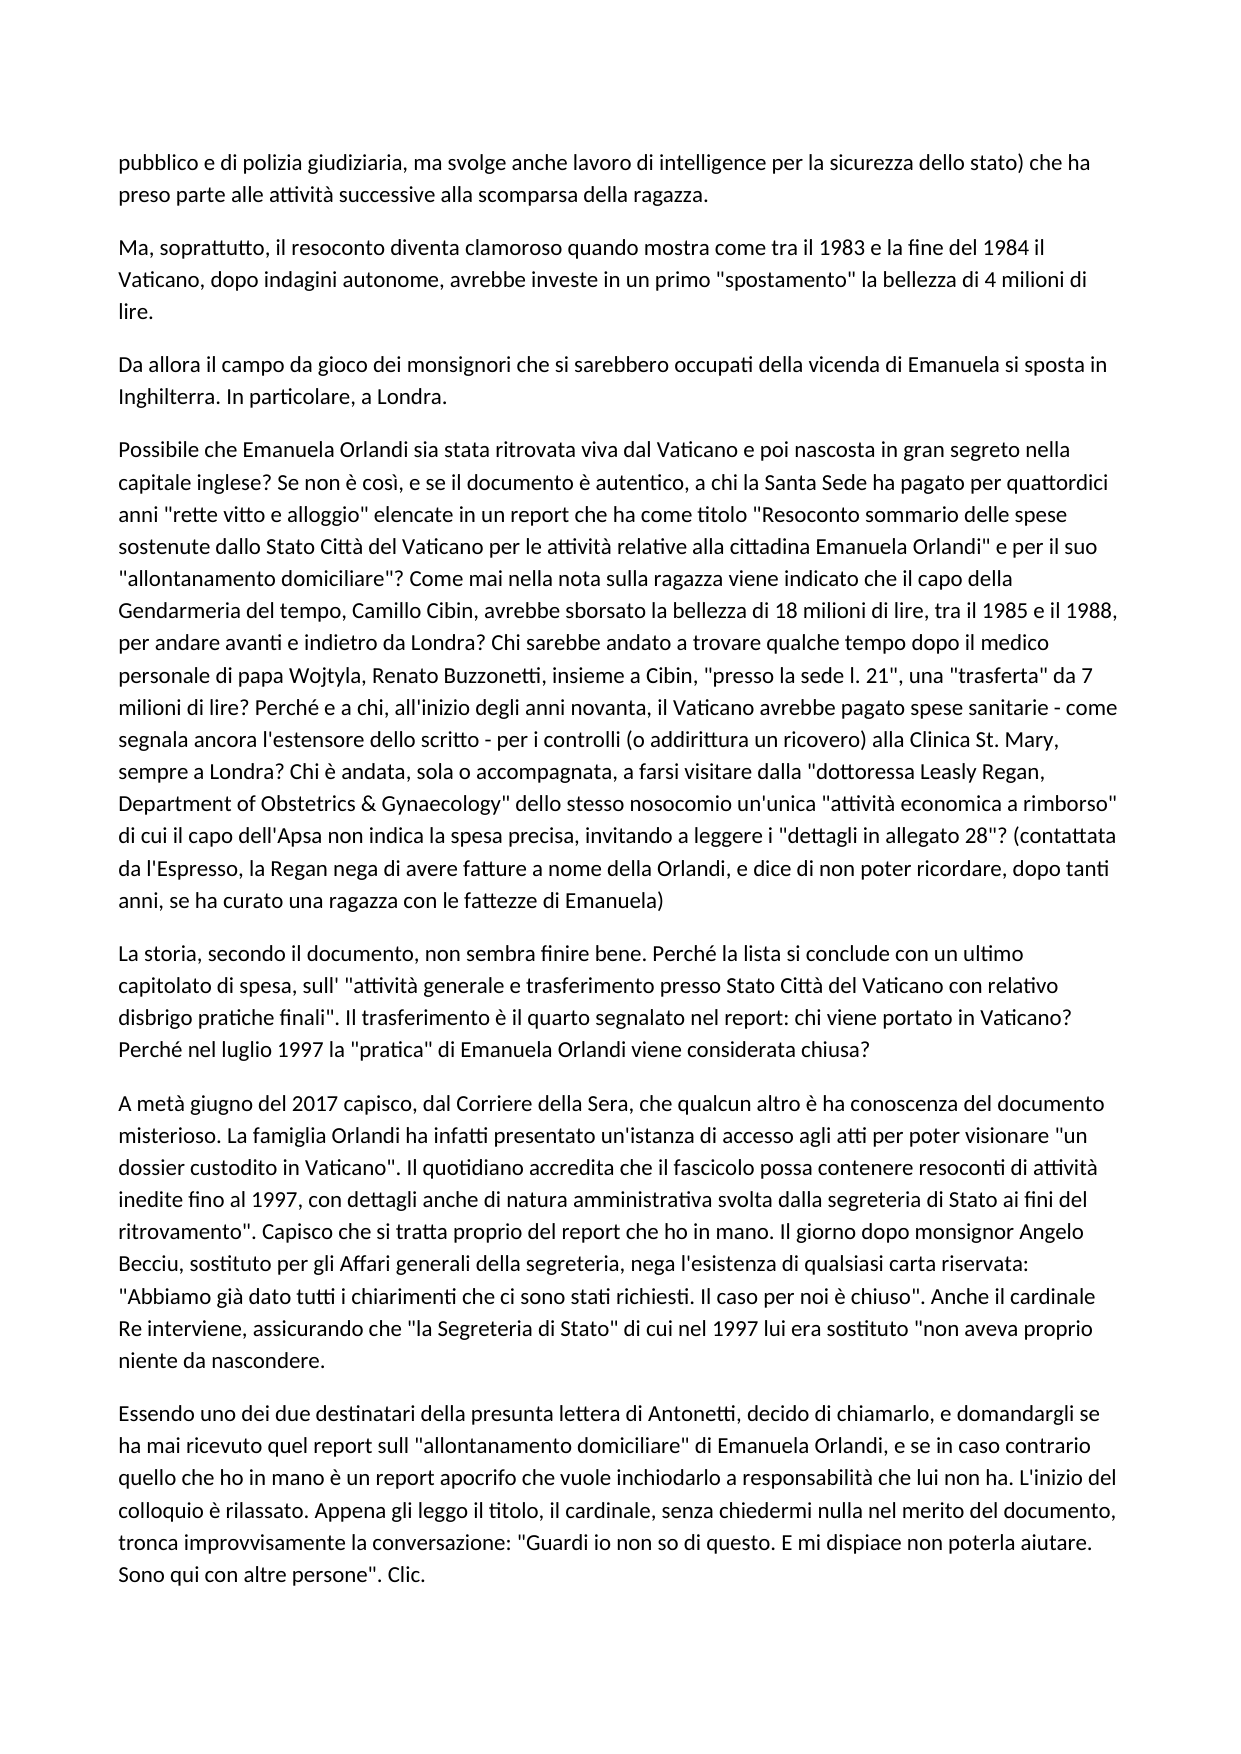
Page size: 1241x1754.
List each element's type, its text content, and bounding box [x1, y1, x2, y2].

text Possibile che Emanuela Orlandi sia stata ritrovata viva dal Vaticano e poi nascosta in gran segreto nella capitale inglese? Se non è così, e se il documento è autentico, a chi la Santa Sede ha pagato per quattordici anni "rette vitto e alloggio" elencate in un report che ha come titolo "Resoconto sommario delle spese sostenute dallo Stato Città del Vaticano per le attività relative alla cittadina Emanuela Orlandi" e per il suo "allontanamento domiciliare"? Come mai nella nota sulla ragazza viene indicato che il capo della Gendarmeria del tempo, Camillo Cibin, avrebbe sborsato la bellezza di 18 milioni di lire, tra il 1985 e il 1988, per andare avanti e indietro da Londra? Chi sarebbe andato a trovare qualche tempo dopo il medico personale di papa Wojtyla, Renato Buzzonetti, insieme a Cibin, "presso la sede l. 21", una "trasferta" da 7 milioni di lire? Perché e a chi, all'inizio degli anni novanta, il Vaticano avrebbe pagato spese sanitarie - come segnala ancora l'estensore dello scritto - per i controlli (o addirittura un ricovero) alla Clinica St. Mary, sempre a Londra? Chi è andata, sola o accompagnata, a farsi visitare dalla "dottoressa Leasly Regan, Department of Obstetrics & Gynaecology" dello stesso nosocomio un'unica "attività economica a rimborso" di cui il capo dell'Apsa non indica la spesa precisa, invitando a leggere i "dettagli in allegato 28"? (contattata da l'Espresso, la Regan nega di avere fatture a nome della Orlandi, e dice di non poter ricordare, dopo tanti anni, se ha curato una ragazza con le fattezze di Emanuela) [118, 435, 1122, 914]
text Da allora il campo da gioco dei monsignori che si sarebbero occupati della vicenda di Emanuela si sposta in Inghilterra. In particolare, a Londra. [118, 350, 1122, 410]
text Essendo uno dei due destinatari della presunta lettera di Antonetti, decido di chiamarlo, e domandargli se ha mai ricevuto quel report sull "allontanamento domiciliare" di Emanuela Orlandi, e se in caso contrario quello che ho in mano è un report apocrifo che vuole inchiodarlo a responsabilità che lui non ha. L'inizio del colloquio è rilassato. Appena gli leggo il titolo, il cardinale, senza chiedermi nulla nel merito del documento, tronca improvvisamente la conversazione: "Guardi io non so di questo. E mi dispiace non poterla aiutare. Sono qui con altre persone". Clic. [118, 1399, 1122, 1588]
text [118, 148, 1122, 208]
text La storia, secondo il documento, non sembra finire bene. Perché la lista si conclude con un ultimo capitolato di spesa, sull' "attività generale e trasferimento presso Stato Città del Vaticano con relativo disbrigo pratiche finali". Il trasferimento è il quarto segnalato nel report: chi viene portato in Vaticano? Perché nel luglio 1997 la "pratica" di Emanuela Orlandi viene considerata chiusa? [118, 939, 1122, 1064]
text A metà giugno del 2017 capisco, dal Corriere della Sera, che qualcun altro è ha conoscenza del documento misterioso. La famiglia Orlandi ha infatti presentato un'istanza di accesso agli atti per poter visionare "un dossier custodito in Vaticano". Il quotidiano accredita che il fascicolo possa contenere resoconti di attività inedite fino al 1997, con dettagli anche di natura amministrativa svolta dalla segreteria di Stato ai fini del ritrovamento". Capisco che si tratta proprio del report che ho in mano. Il giorno dopo monsignor Angelo Becciu, sostituto per gli Affari generali della segreteria, nega l'esistenza di qualsiasi carta riservata: "Abbiamo già dato tutti i chiarimenti che ci sono stati richiesti. Il caso per noi è chiuso". Anche il cardinale Re interviene, assicurando che "la Segreteria di Stato" di cui nel 1997 lui era sostituto "non aveva proprio niente da nascondere. [118, 1089, 1122, 1374]
text Ma, soprattutto, il resoconto diventa clamoroso quando mostra come tra il 1983 e la fine del 1984 il Vaticano, dopo indagini autonome, avrebbe investe in un primo "spostamento" la bellezza di 4 milioni di lire. [118, 233, 1122, 325]
